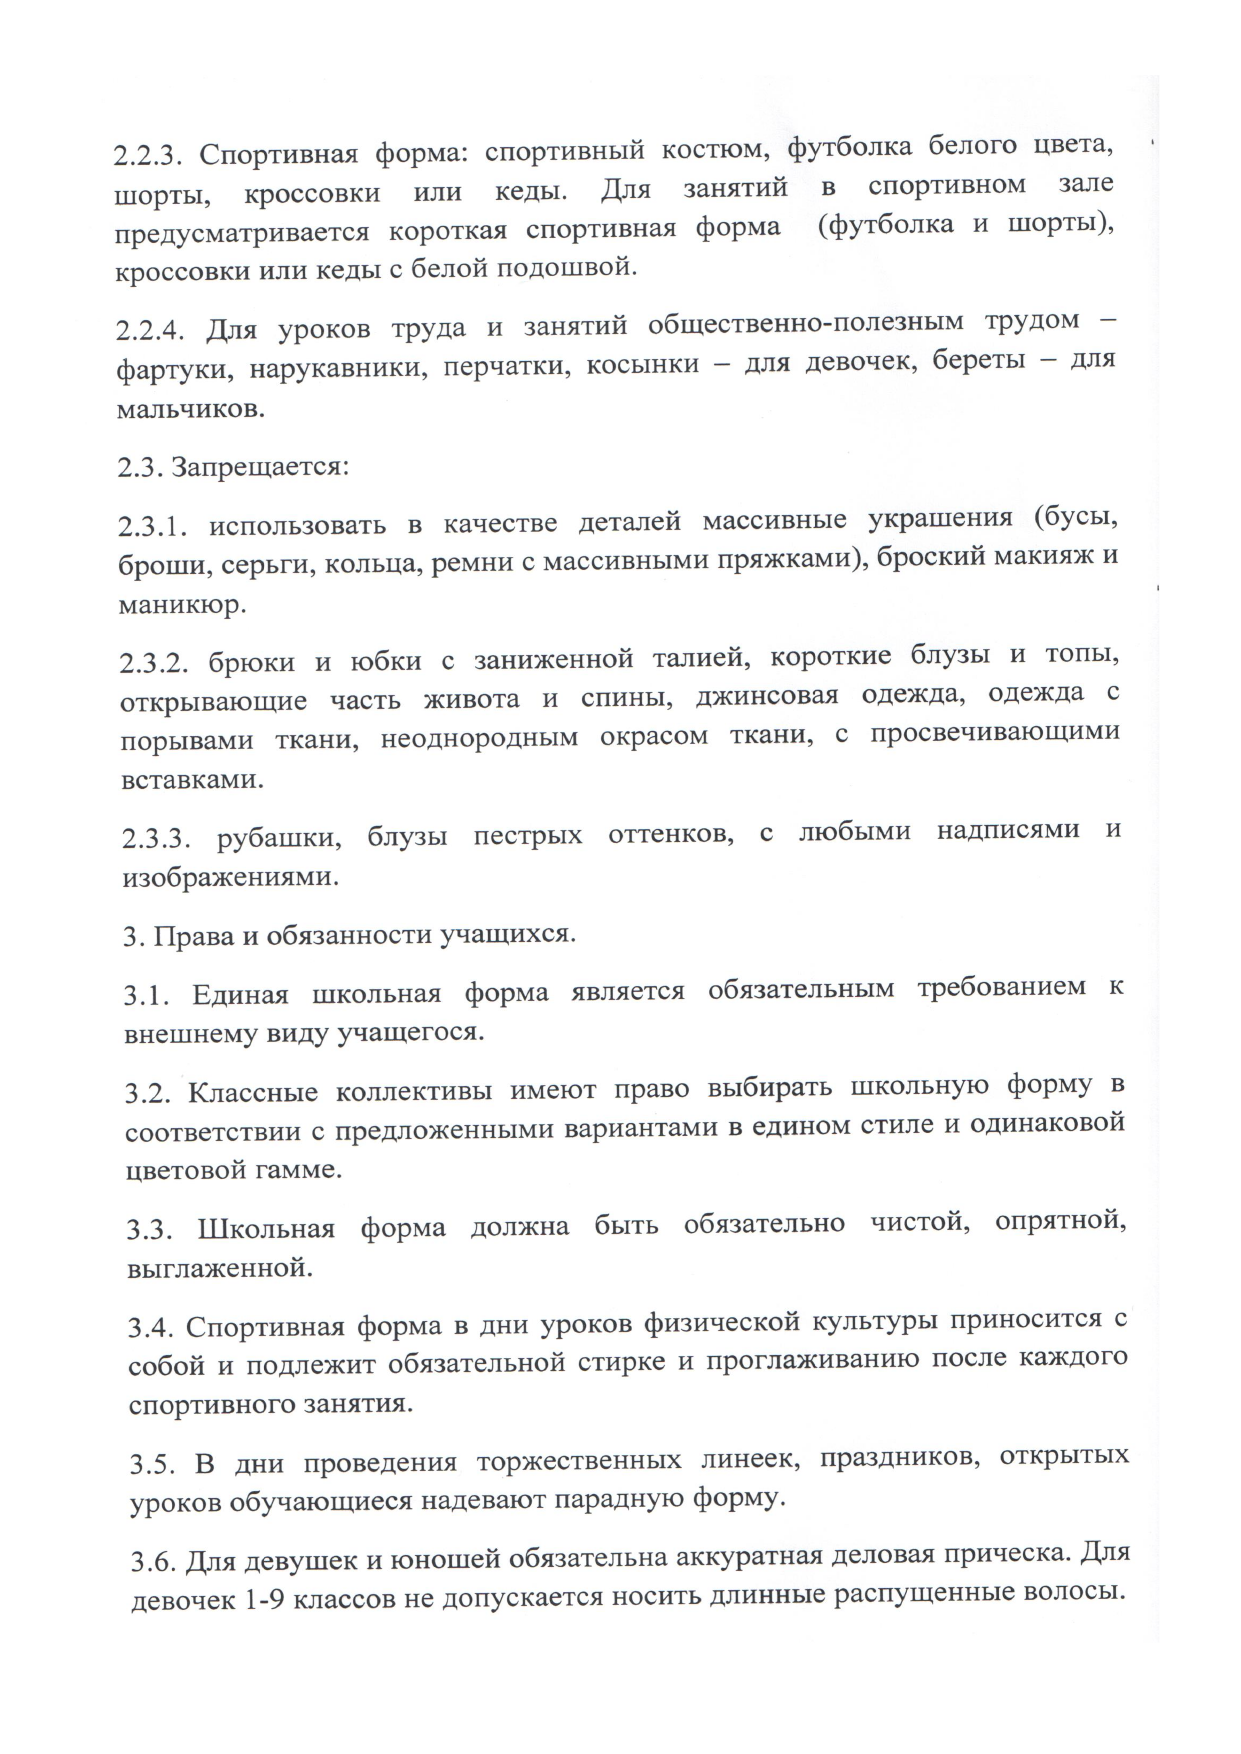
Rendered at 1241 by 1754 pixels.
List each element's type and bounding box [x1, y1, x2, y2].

picture [75, 75, 1160, 1643]
